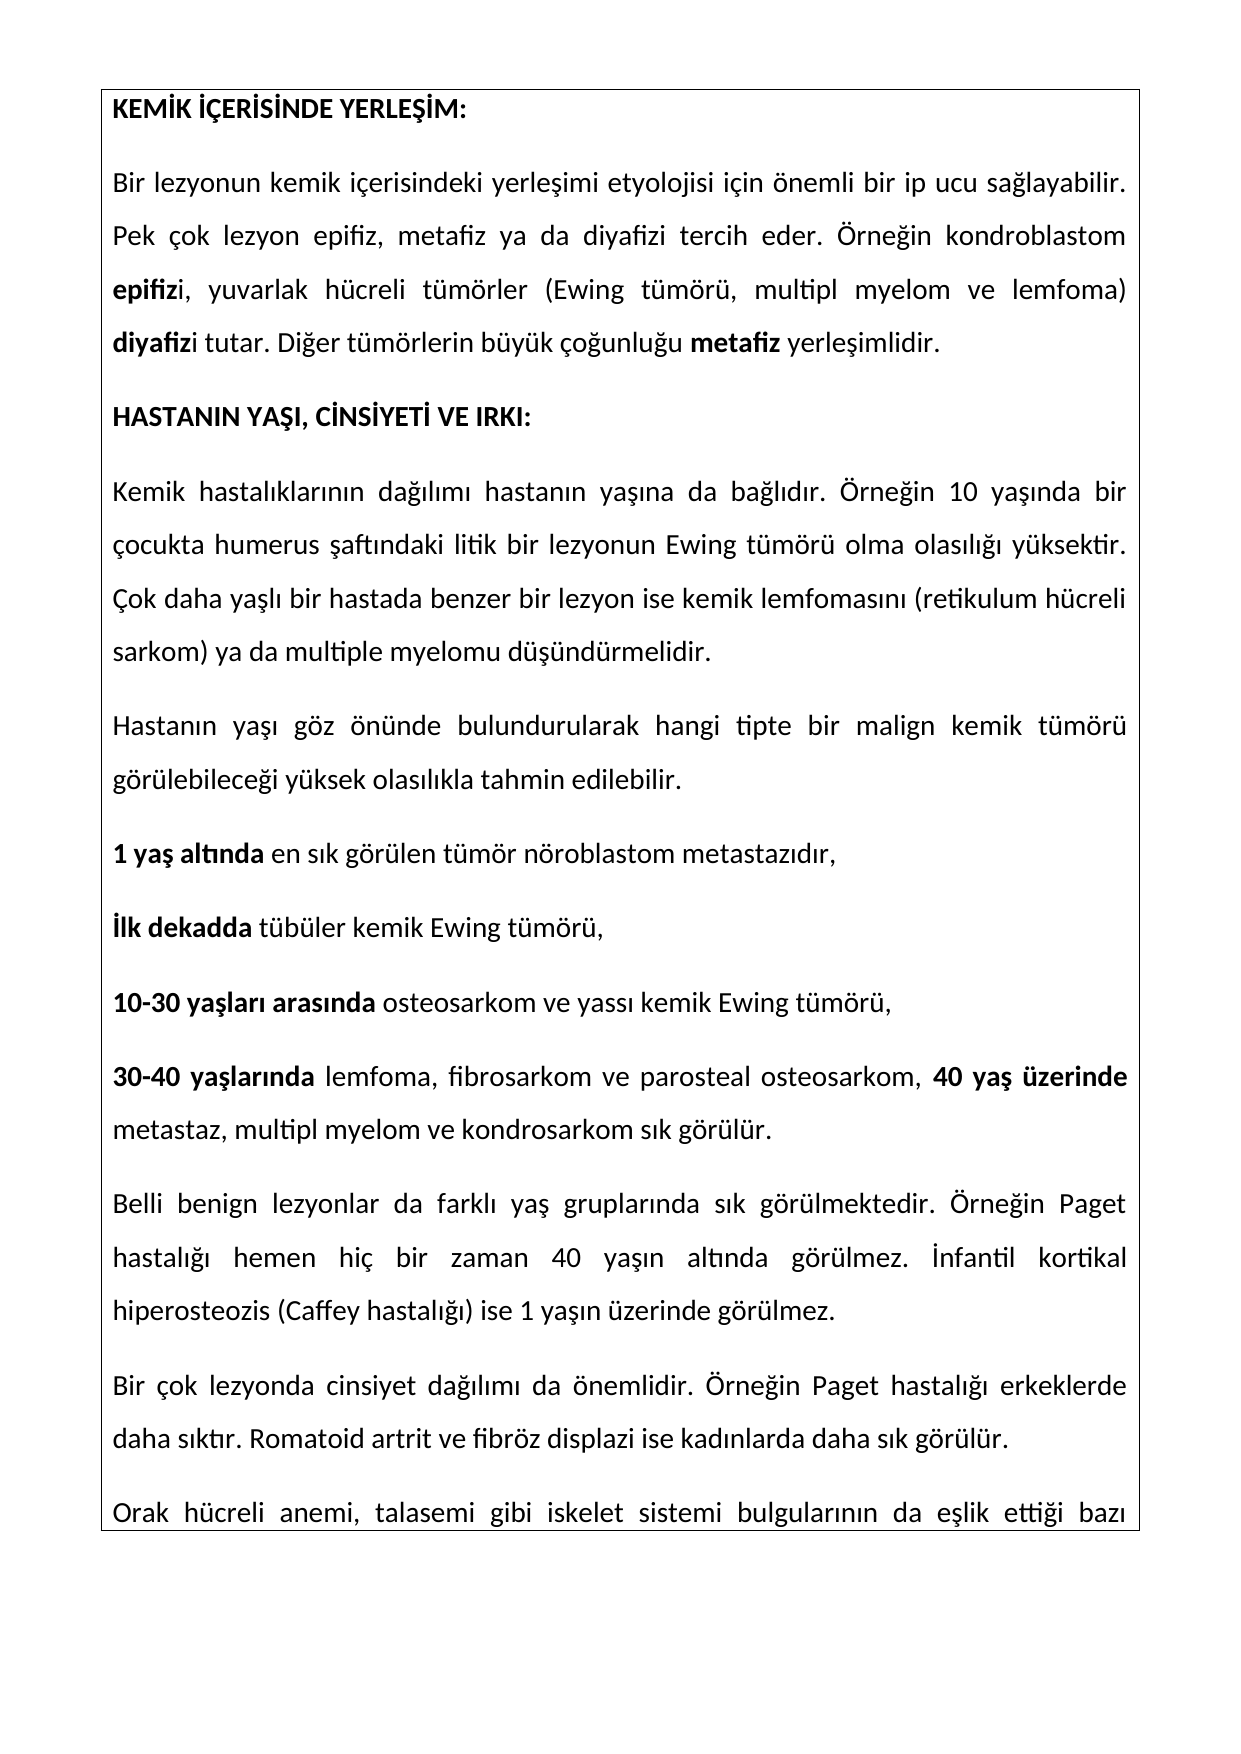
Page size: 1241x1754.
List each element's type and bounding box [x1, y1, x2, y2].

table_header [102, 90, 1139, 1530]
